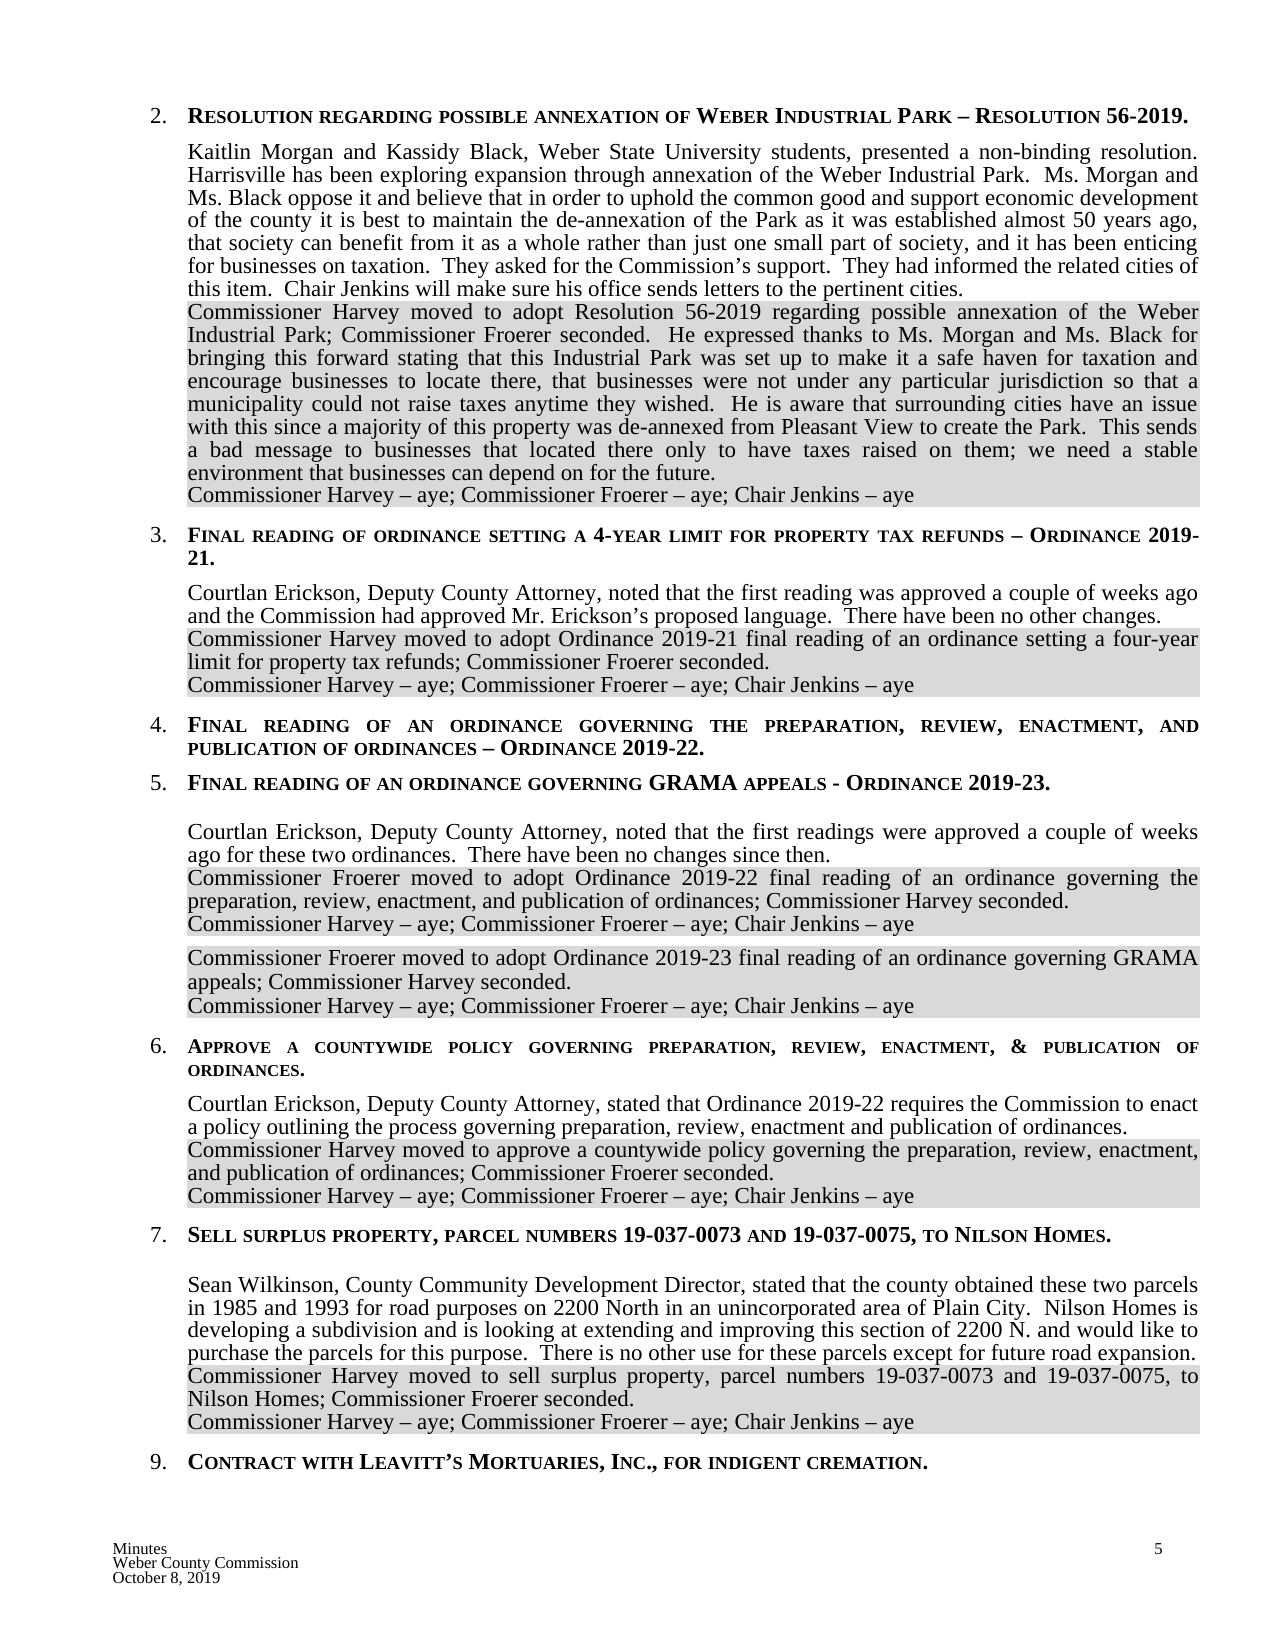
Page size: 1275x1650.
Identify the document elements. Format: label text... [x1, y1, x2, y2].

list Commissioner Harvey moved to approve a countywide policy governing the preparation, review, enactment, and publication of ordinances; Commissioner Froerer seconded. [187, 1139, 1200, 1185]
text Courtlan Erickson, Deputy County Attorney, noted that the first reading was approved a couple of weeks ago and the Commission had approved Mr. Erickson’s proposed language. There have been no other changes. [187, 582, 1200, 628]
text 9. Contract with Leavitt’s Mortuaries, Inc., for indigent cremation. [150, 1451, 1200, 1474]
text Sean Wilkinson, County Community Development Director, stated that the county obtained these two parcels in 1985 and 1993 for road purposes on 2200 North in an unincorporated area of Plain City. Nilson Homes is developing a subdivision and is looking at extending and improving this section of 2200 N. and would like to purchase the parcels for this purpose. There is no other use for these parcels except for future road expansion. [187, 1274, 1200, 1365]
list Commissioner Harvey – aye; Commissioner Froerer – aye; Chair Jenkins – aye [187, 913, 1200, 936]
text Courtlan Erickson, Deputy County Attorney, noted that the first readings were approved a couple of weeks ago for these two ordinances. There have been no changes since then. [187, 821, 1200, 867]
text Courtlan Erickson, Deputy County Attorney, stated that Ordinance 2019-22 requires the Commission to enact a policy outlining the process governing preparation, review, enactment and publication of ordinances. [187, 1093, 1200, 1139]
list Commissioner Harvey – aye; Commissioner Froerer – aye; Chair Jenkins – aye [187, 674, 1200, 697]
list Commissioner Harvey – aye; Commissioner Froerer – aye; Chair Jenkins – aye [187, 1185, 1200, 1208]
list Commissioner Harvey – aye; Commissioner Froerer – aye; Chair Jenkins – aye [187, 484, 1200, 507]
text 6. Approve a countywide policy governing preparation, review, enactment, & publication of ordinances. [150, 1035, 1200, 1081]
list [187, 1411, 1200, 1434]
list Commissioner Harvey moved to adopt Ordinance 2019-21 final reading of an ordinance setting a four-year limit for property tax refunds; Commissioner Froerer seconded. [187, 628, 1200, 674]
text 5. Final reading of an ordinance governing GRAMA appeals - Ordinance 2019-23. [150, 772, 1200, 795]
text 3. Final reading of ordinance setting a 4-year limit for property tax refunds – Ordinance 2019-21. [150, 524, 1200, 570]
text 7. Sell surplus property, parcel numbers 19-037-0073 and 19-037-0075, to Nilson Homes. [150, 1224, 1200, 1247]
list Commissioner Harvey moved to adopt Resolution 56-2019 regarding possible annexation of the Weber Industrial Park; Commissioner Froerer seconded. He expressed thanks to Ms. Morgan and Ms. Black for bringing this forward stating that this Industrial Park was set up to make it a safe haven for taxation and encourage businesses to locate there, that businesses were not under any particular jurisdiction so that a municipality could not raise taxes anytime they wished. He is aware that surrounding cities have an issue with this since a majority of this property was de-annexed from Pleasant View to create the Park. This sends a bad message to businesses that located there only to have taxes raised on them; we need a stable environment that businesses can depend on for the future. [187, 301, 1200, 484]
text Kaitlin Morgan and Kassidy Black, Weber State University students, presented a non-binding resolution. Harrisville has been exploring expansion through annexation of the Weber Industrial Park. Ms. Morgan and Ms. Black oppose it and believe that in order to uphold the common good and support economic development of the county it is best to maintain the de-annexation of the Park as it was established almost 50 years ago, that society can benefit from it as a whole rather than just one small part of society, and it has been enticing for businesses on taxation. They asked for the Commission’s support. They had informed the related cities of this item. Chair Jenkins will make sure his office sends letters to the pertinent cities. [187, 141, 1200, 301]
text 2. Resolution regarding possible annexation of Weber Industrial Park – Resolution 56-2019. [150, 105, 1200, 128]
list Commissioner Harvey moved to sell surplus property, parcel numbers 19-037-0073 and 19-037-0075, to Nilson Homes; Commissioner Froerer seconded. [187, 1365, 1200, 1411]
list Commissioner Froerer moved to adopt Ordinance 2019-22 final reading of an ordinance governing the preparation, review, enactment, and publication of ordinances; Commissioner Harvey seconded. [187, 867, 1200, 913]
list Commissioner Harvey – aye; Commissioner Froerer – aye; Chair Jenkins – aye [187, 994, 1200, 1018]
list Commissioner Froerer moved to adopt Ordinance 2019-23 final reading of an ordinance governing GRAMA appeals; Commissioner Harvey seconded. [187, 946, 1200, 994]
text 4. Final reading of an ordinance governing the preparation, review, enactment, and publication of ordinances – Ordinance 2019-22. [150, 714, 1200, 759]
